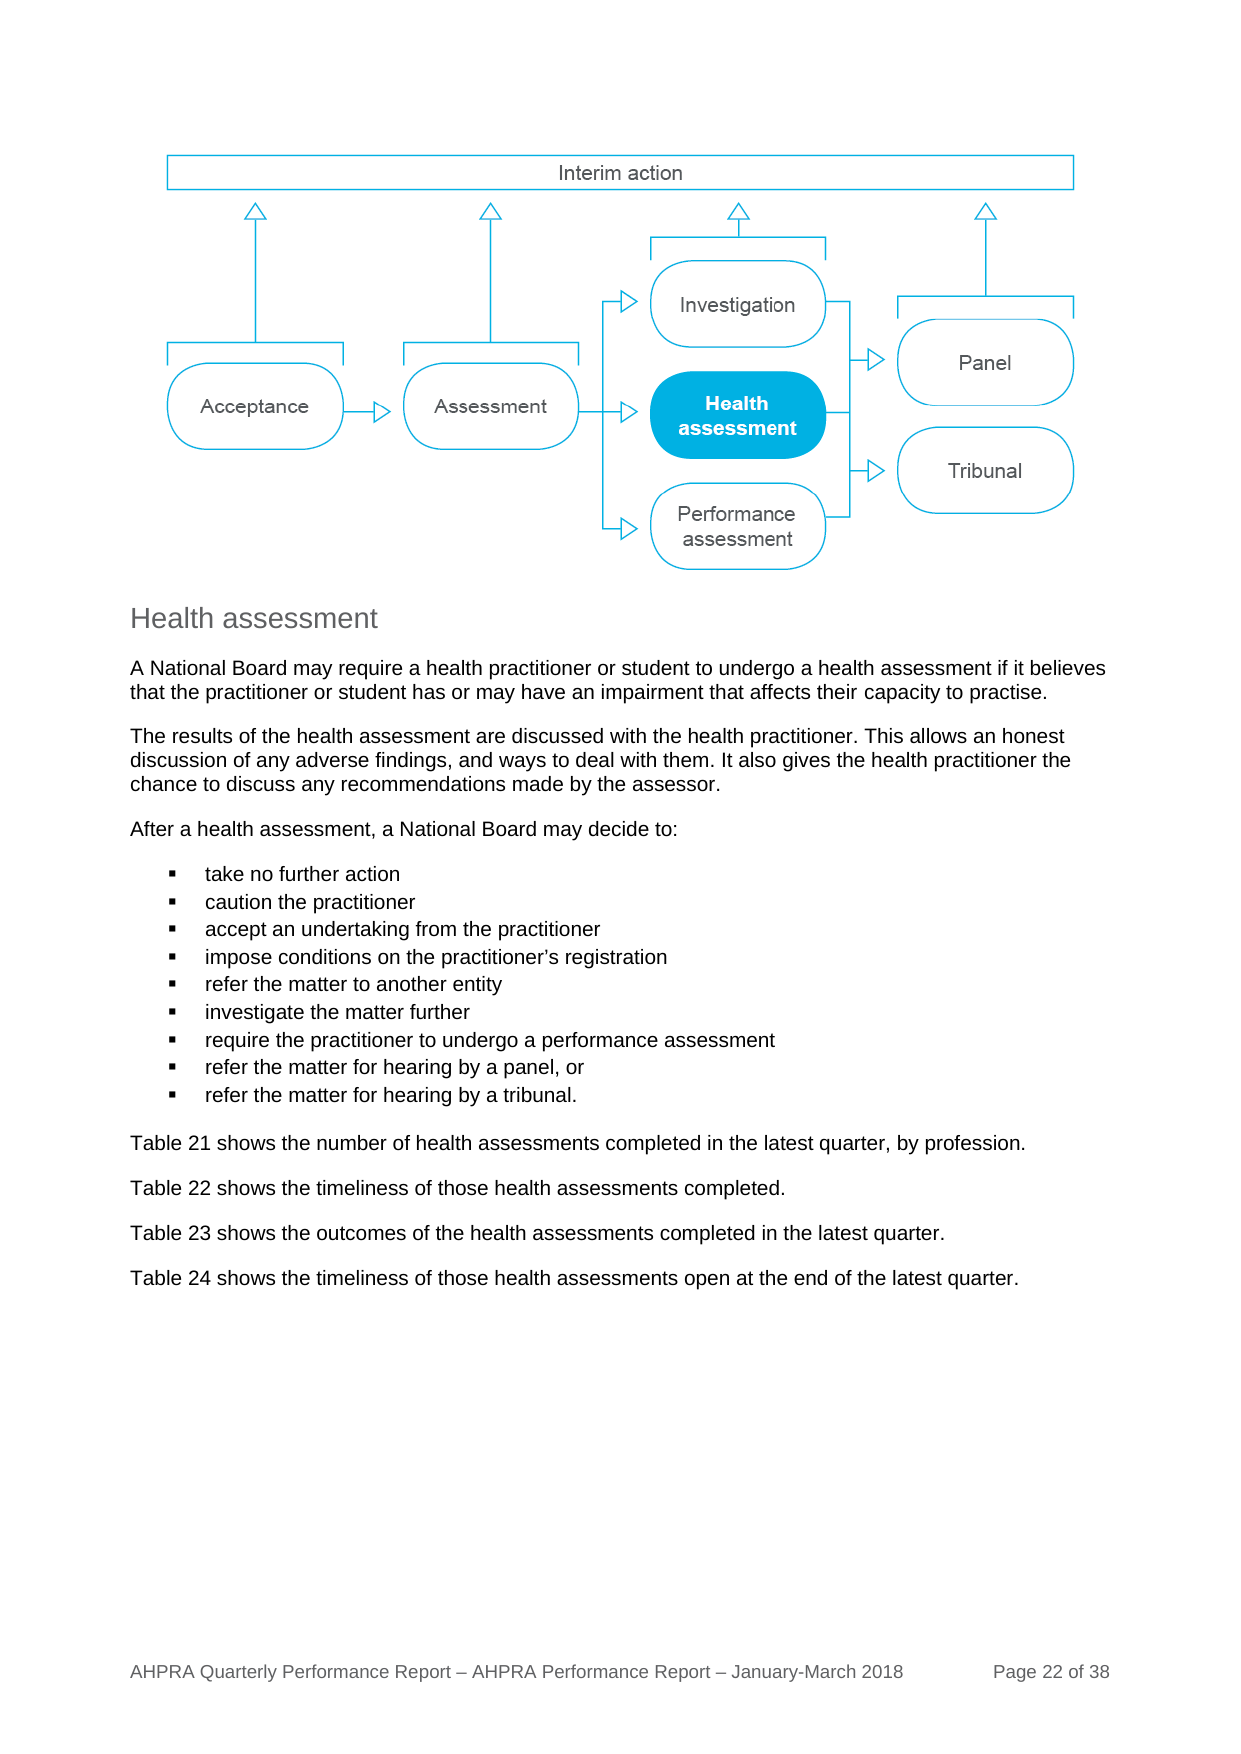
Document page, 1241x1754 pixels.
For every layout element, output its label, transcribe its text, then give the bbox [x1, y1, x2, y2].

list refer the matter for hearing by a panel, or [167, 1055, 1110, 1079]
list accept an undertaking from the practitioner [167, 917, 1110, 941]
list refer the matter to another entity [167, 972, 1110, 996]
picture [155, 143, 1085, 581]
list require the practitioner to undergo a performance assessment [167, 1027, 1110, 1052]
list refer the matter for hearing by a tribunal. [167, 1083, 1110, 1107]
list take no further action [167, 862, 1110, 886]
text After a health assessment, a National Board may decide to: [130, 817, 1110, 841]
text The results of the health assessment are discussed with the health practitioner. This allows an honest discussion of any adverse findings, and ways to deal with them. It also gives the health practitioner the chance to discuss any recommendations made by the assessor. [130, 724, 1110, 796]
list investigate the matter further [167, 1000, 1110, 1024]
list impose conditions on the practitioner’s registration [167, 945, 1110, 969]
text Table 22 shows the timeliness of those health assessments completed. [130, 1176, 1110, 1200]
text A National Board may require a health practitioner or student to undergo a health assessment if it believes that the practitioner or student has or may have an impairment that affects their capacity to practise. [130, 656, 1110, 703]
text Table 23 shows the outcomes of the health assessments completed in the latest quarter. [130, 1221, 1110, 1245]
text Table 24 shows the timeliness of those health assessments open at the end of the latest quarter. [130, 1266, 1110, 1289]
list Health assessment [130, 601, 1110, 635]
text Table 21 shows the number of health assessments completed in the latest quarter, by profession. [130, 1131, 1110, 1155]
list caution the practitioner [167, 889, 1110, 913]
